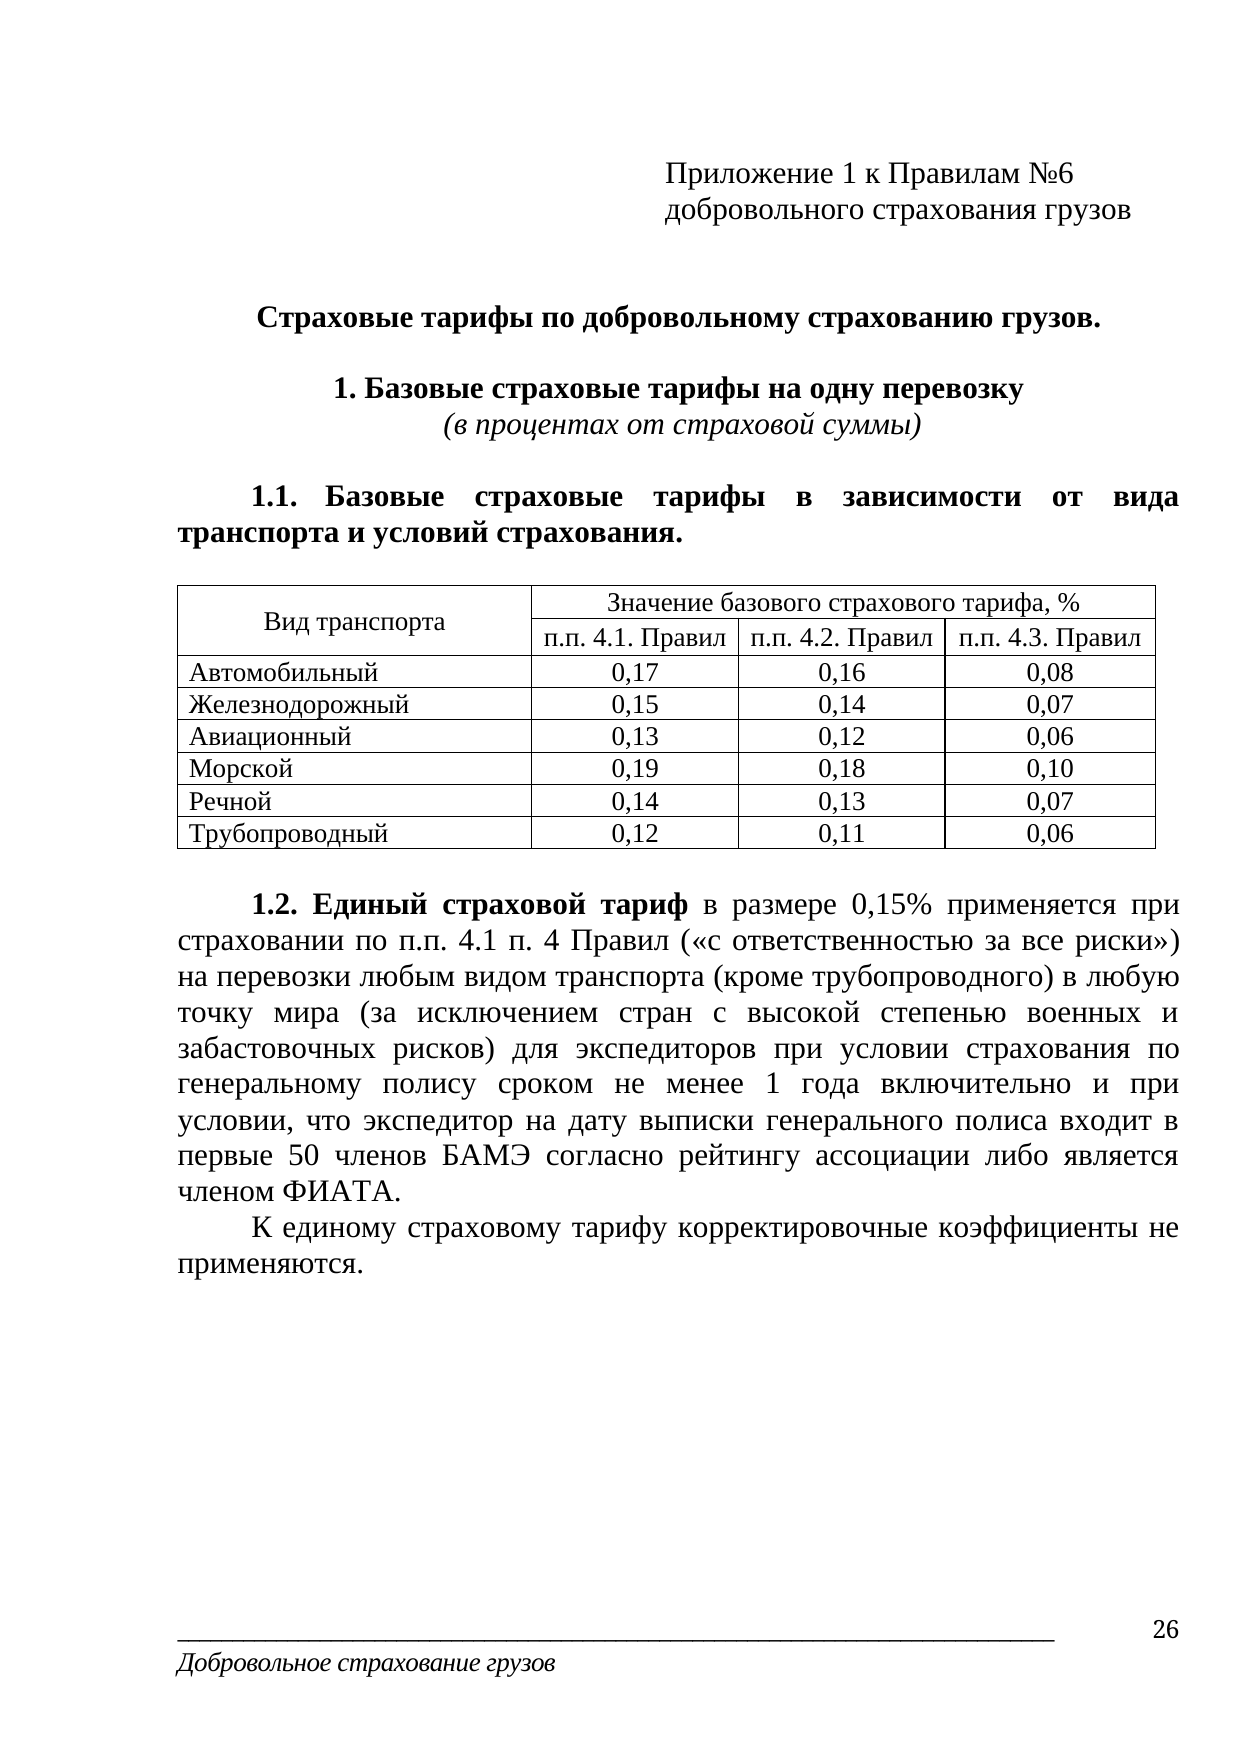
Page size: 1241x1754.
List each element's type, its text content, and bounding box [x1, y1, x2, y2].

table_cell 0,16 [739, 656, 944, 687]
table_cell 0,13 [532, 720, 738, 752]
text 1.2. Единый страховой тариф в размере 0,15% применяется при страховании по п.п. 4.1 п. 4 Правил («с ответственностью за все риски») на перевозки любым видом транспорта (кроме трубопроводного) в любую точку мира (за исключением стран с высокой степенью военных и забастовочных рисков) для экспедиторов при условии страхования по генеральному полису сроком не менее 1 года включительно и при условии, что экспедитор на дату выписки генерального полиса входит в первые 50 членов БАМЭ согласно рейтингу ассоциации либо является членом ФИАТА. [177, 885, 1180, 1208]
table_cell Автомобильный [178, 656, 531, 687]
table_cell 0,11 [739, 817, 944, 848]
table_cell 0,19 [532, 753, 738, 784]
table_header Приложение 1 к Правилам №6 добровольного страхования грузов [646, 154, 1163, 226]
text Страховые тарифы по добровольному страхованию грузов. [177, 298, 1180, 334]
table_cell Железнодорожный [178, 688, 531, 719]
text (в процентах от страховой суммы) [177, 406, 1180, 442]
table_cell Морской [178, 753, 531, 784]
table_cell 0,07 [946, 688, 1155, 719]
table_cell 0,12 [532, 817, 738, 848]
table_cell 0,15 [532, 688, 738, 719]
table_cell 0,18 [739, 753, 944, 784]
table_cell п.п. 4.3. Правил [946, 619, 1155, 655]
text К единому страховому тарифу корректировочные коэффициенты не применяются. [177, 1208, 1180, 1280]
table_cell Трубопроводный [178, 817, 531, 848]
table_cell Авиационный [178, 720, 531, 752]
table_cell 0,12 [739, 720, 944, 752]
table_cell п.п. 4.1. Правил [532, 619, 738, 655]
table_cell Речной [178, 785, 531, 816]
table_cell п.п. 4.2. Правил [739, 619, 944, 655]
table_cell 0,10 [946, 753, 1155, 784]
table_cell 0,08 [946, 656, 1155, 687]
table_cell 0,07 [946, 785, 1155, 816]
table_cell 0,14 [739, 688, 944, 719]
table_cell 0,13 [739, 785, 944, 816]
table_header Значение базового страхового тарифа, % [532, 586, 1155, 617]
table_header Вид транспорта [178, 586, 531, 655]
list Базовые страховые тарифы в зависимости от вида транспорта и условий страхования. [177, 477, 1180, 549]
table_cell 0,06 [946, 817, 1155, 848]
table_cell 0,17 [532, 656, 738, 687]
table_cell 0,14 [532, 785, 738, 816]
table_cell 0,06 [946, 720, 1155, 752]
text 1. Базовые страховые тарифы на одну перевозку [177, 370, 1180, 406]
